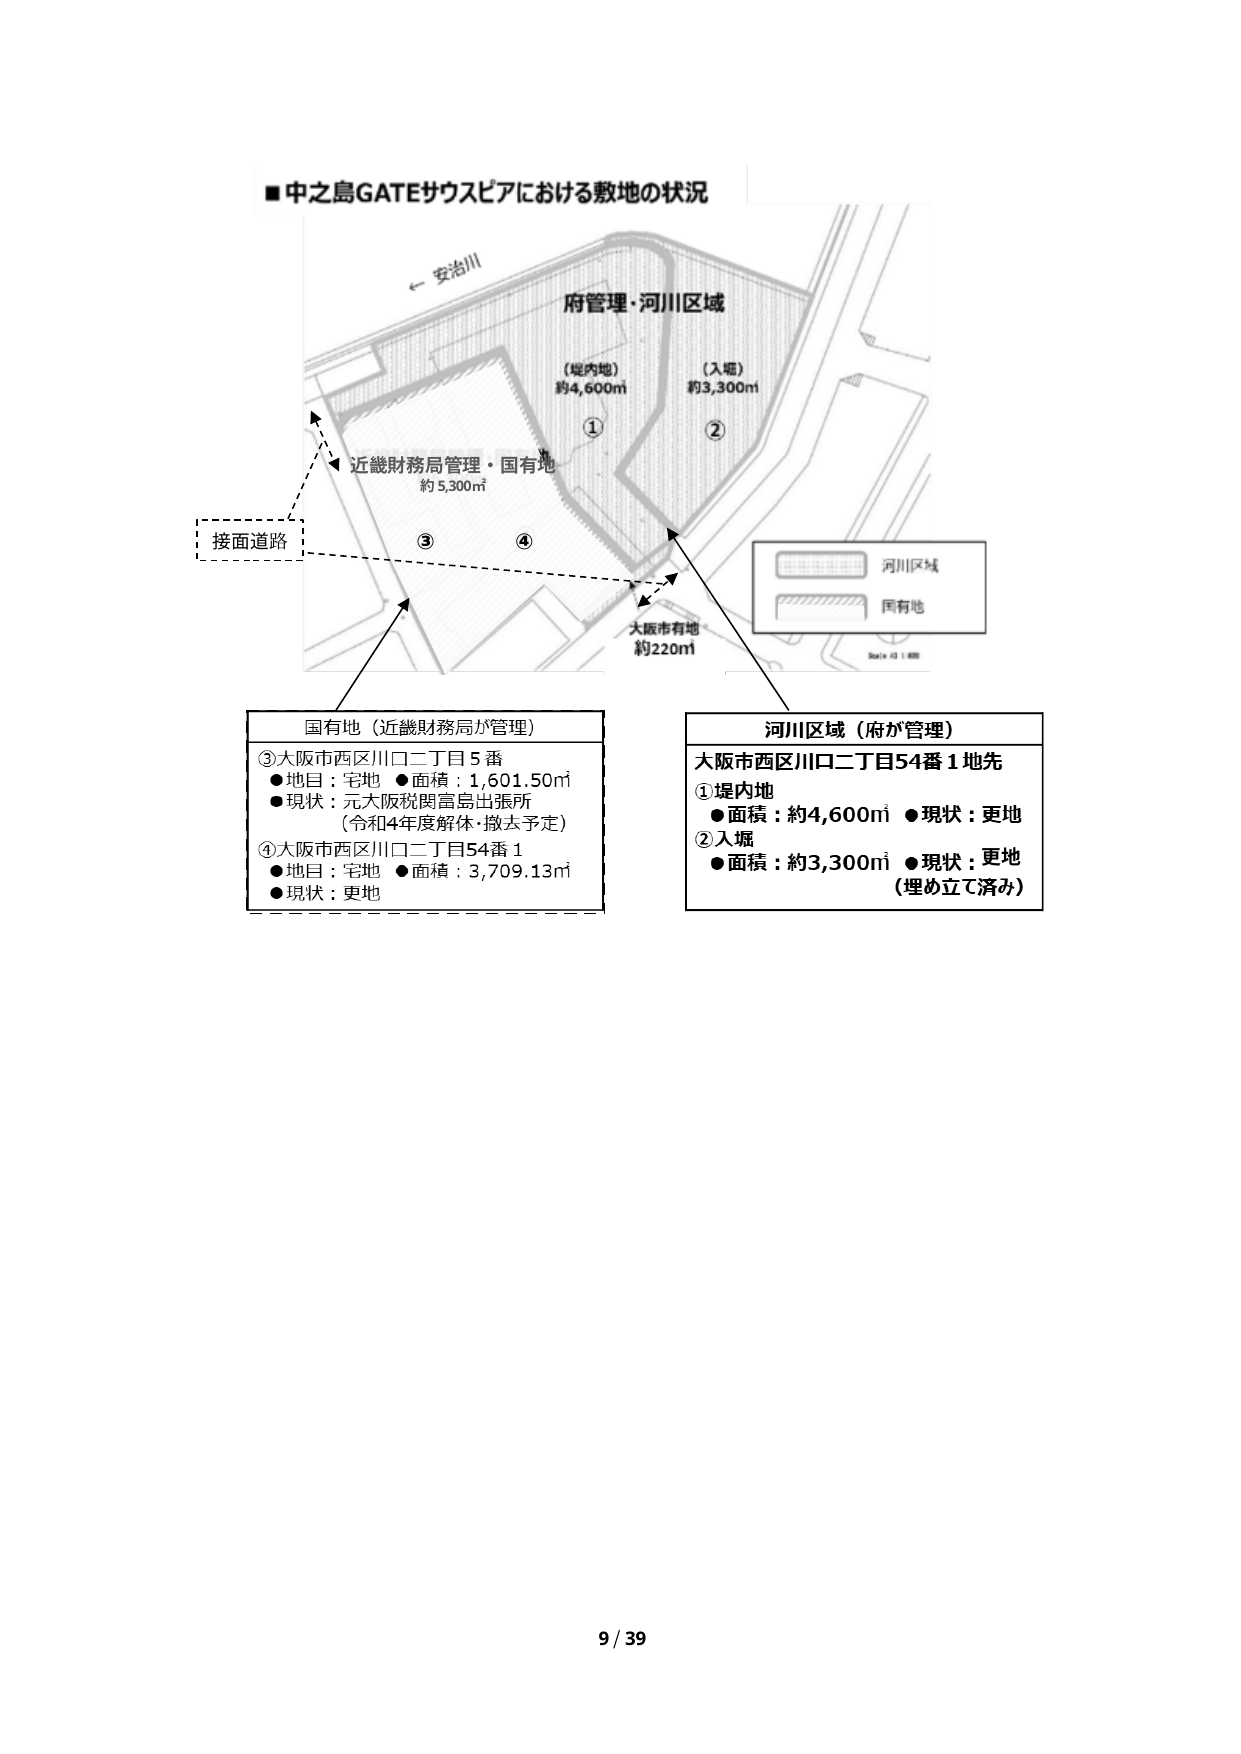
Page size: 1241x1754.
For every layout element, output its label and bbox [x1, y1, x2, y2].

picture [247, 164, 993, 675]
picture [684, 710, 1044, 912]
picture [246, 710, 605, 914]
